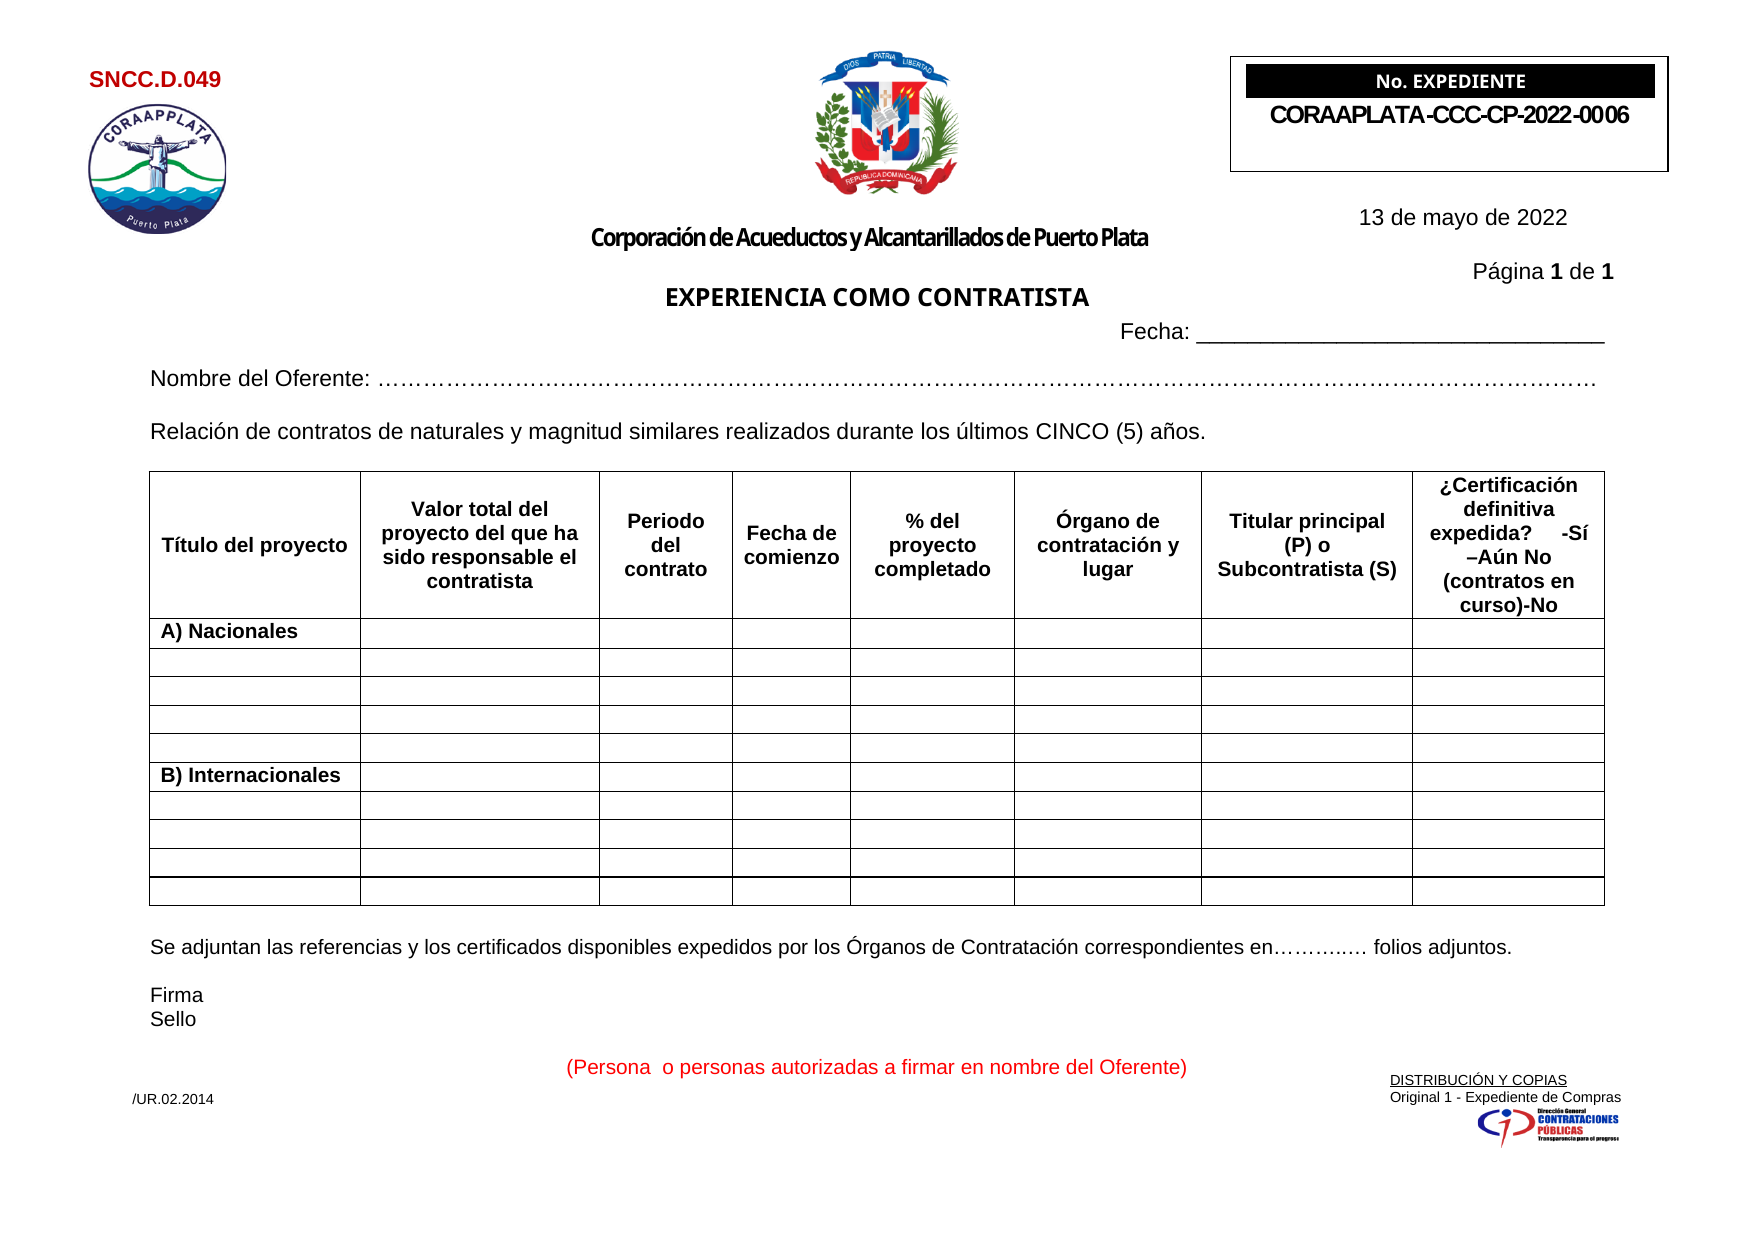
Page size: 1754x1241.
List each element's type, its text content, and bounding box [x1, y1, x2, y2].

table_cell [361, 619, 599, 647]
table_cell [361, 820, 599, 848]
table_cell [851, 849, 1014, 876]
table_cell [1413, 734, 1604, 762]
table_cell [1202, 878, 1412, 905]
table_cell [1413, 619, 1604, 647]
picture [1477, 1108, 1619, 1148]
table_cell [361, 706, 599, 733]
table_cell [150, 792, 360, 819]
table_cell [600, 706, 732, 733]
table_cell [600, 820, 732, 848]
table_cell [1413, 649, 1604, 676]
table_header Fecha de comienzo [733, 472, 850, 618]
table_cell [1202, 706, 1412, 733]
table_cell [1413, 677, 1604, 704]
table_cell [851, 734, 1014, 762]
table_cell [1015, 820, 1201, 848]
table_cell [1202, 849, 1412, 876]
text Fecha: ________________________________ [150, 318, 1604, 344]
table_cell A) Nacionales [150, 619, 360, 647]
table_header Valor total del proyecto del que ha sido responsable el contratista [361, 472, 599, 618]
table_header Órgano de contratación y lugar [1015, 472, 1201, 618]
table_cell [851, 763, 1014, 791]
table_cell [1413, 763, 1604, 791]
table_cell [733, 820, 850, 848]
table_cell [1413, 706, 1604, 733]
table_cell [1413, 849, 1604, 876]
table_cell [600, 649, 732, 676]
picture [814, 50, 960, 195]
table_cell [150, 849, 360, 876]
table_cell [600, 734, 732, 762]
table_cell [851, 820, 1014, 848]
table_cell [733, 677, 850, 704]
table_cell [1202, 820, 1412, 848]
table_cell [361, 734, 599, 762]
table_header Título del proyecto [150, 472, 360, 618]
table_header % del proyecto completado [851, 472, 1014, 618]
table_cell [150, 706, 360, 733]
table_header Titular principal (P) o Subcontratista (S) [1202, 472, 1412, 618]
table_header ¿Certificación definitiva expedida? -Sí –Aún No (contratos en curso)-No [1413, 472, 1604, 618]
table_cell [1413, 792, 1604, 819]
picture [87, 102, 227, 234]
table_cell [1015, 734, 1201, 762]
table_cell [1015, 649, 1201, 676]
table_cell [1202, 792, 1412, 819]
table_cell [150, 734, 360, 762]
table_cell [851, 649, 1014, 676]
text Firma [150, 983, 1604, 1007]
table_cell [733, 706, 850, 733]
table_header Periodo del contrato [600, 472, 732, 618]
table_cell [1015, 849, 1201, 876]
table_cell [361, 677, 599, 704]
table_cell [150, 820, 360, 848]
table_cell [361, 649, 599, 676]
table_cell [733, 792, 850, 819]
table_cell [733, 849, 850, 876]
table_cell [600, 792, 732, 819]
table_cell [851, 792, 1014, 819]
text Sello [150, 1007, 1604, 1031]
table_cell [1413, 878, 1604, 905]
table_cell [600, 878, 732, 905]
table_cell [733, 878, 850, 905]
table_cell [600, 763, 732, 791]
table_cell [361, 792, 599, 819]
text Nombre del Oferente: …………………….……………………………………………………………………………………………………………………… [150, 365, 1604, 392]
table_cell [851, 706, 1014, 733]
table_cell [851, 619, 1014, 647]
table_cell [361, 763, 599, 791]
table_cell [600, 677, 732, 704]
table_cell [1015, 792, 1201, 819]
table_cell [1202, 649, 1412, 676]
table_cell [150, 649, 360, 676]
table_cell [150, 677, 360, 704]
table_cell [1015, 677, 1201, 704]
table_cell [851, 677, 1014, 704]
table_cell [361, 878, 599, 905]
table_cell B) Internacionales [150, 763, 360, 791]
table_cell [851, 878, 1014, 905]
table_cell [1015, 706, 1201, 733]
table_cell [1202, 734, 1412, 762]
table_cell [600, 619, 732, 647]
table_cell [733, 763, 850, 791]
table_cell [1202, 619, 1412, 647]
table_cell [733, 649, 850, 676]
table_cell [1015, 763, 1201, 791]
table_cell [733, 619, 850, 647]
table_cell [1202, 763, 1412, 791]
text (Persona o personas autorizadas a firmar en nombre del Oferente) [150, 1054, 1604, 1078]
table_cell [1015, 619, 1201, 647]
table_cell [1202, 677, 1412, 704]
table_cell [600, 849, 732, 876]
text Relación de contratos de naturales y magnitud similares realizados durante los últimos CINCO (5) años. [150, 418, 1604, 444]
table_cell [1413, 820, 1604, 848]
table_cell [150, 878, 360, 905]
table_cell [1015, 878, 1201, 905]
text Se adjuntan las referencias y los certificados disponibles expedidos por los Órganos de Contratación correspondientes en………..… folios adjuntos. [150, 935, 1604, 959]
table_cell [733, 734, 850, 762]
table_cell [361, 849, 599, 876]
